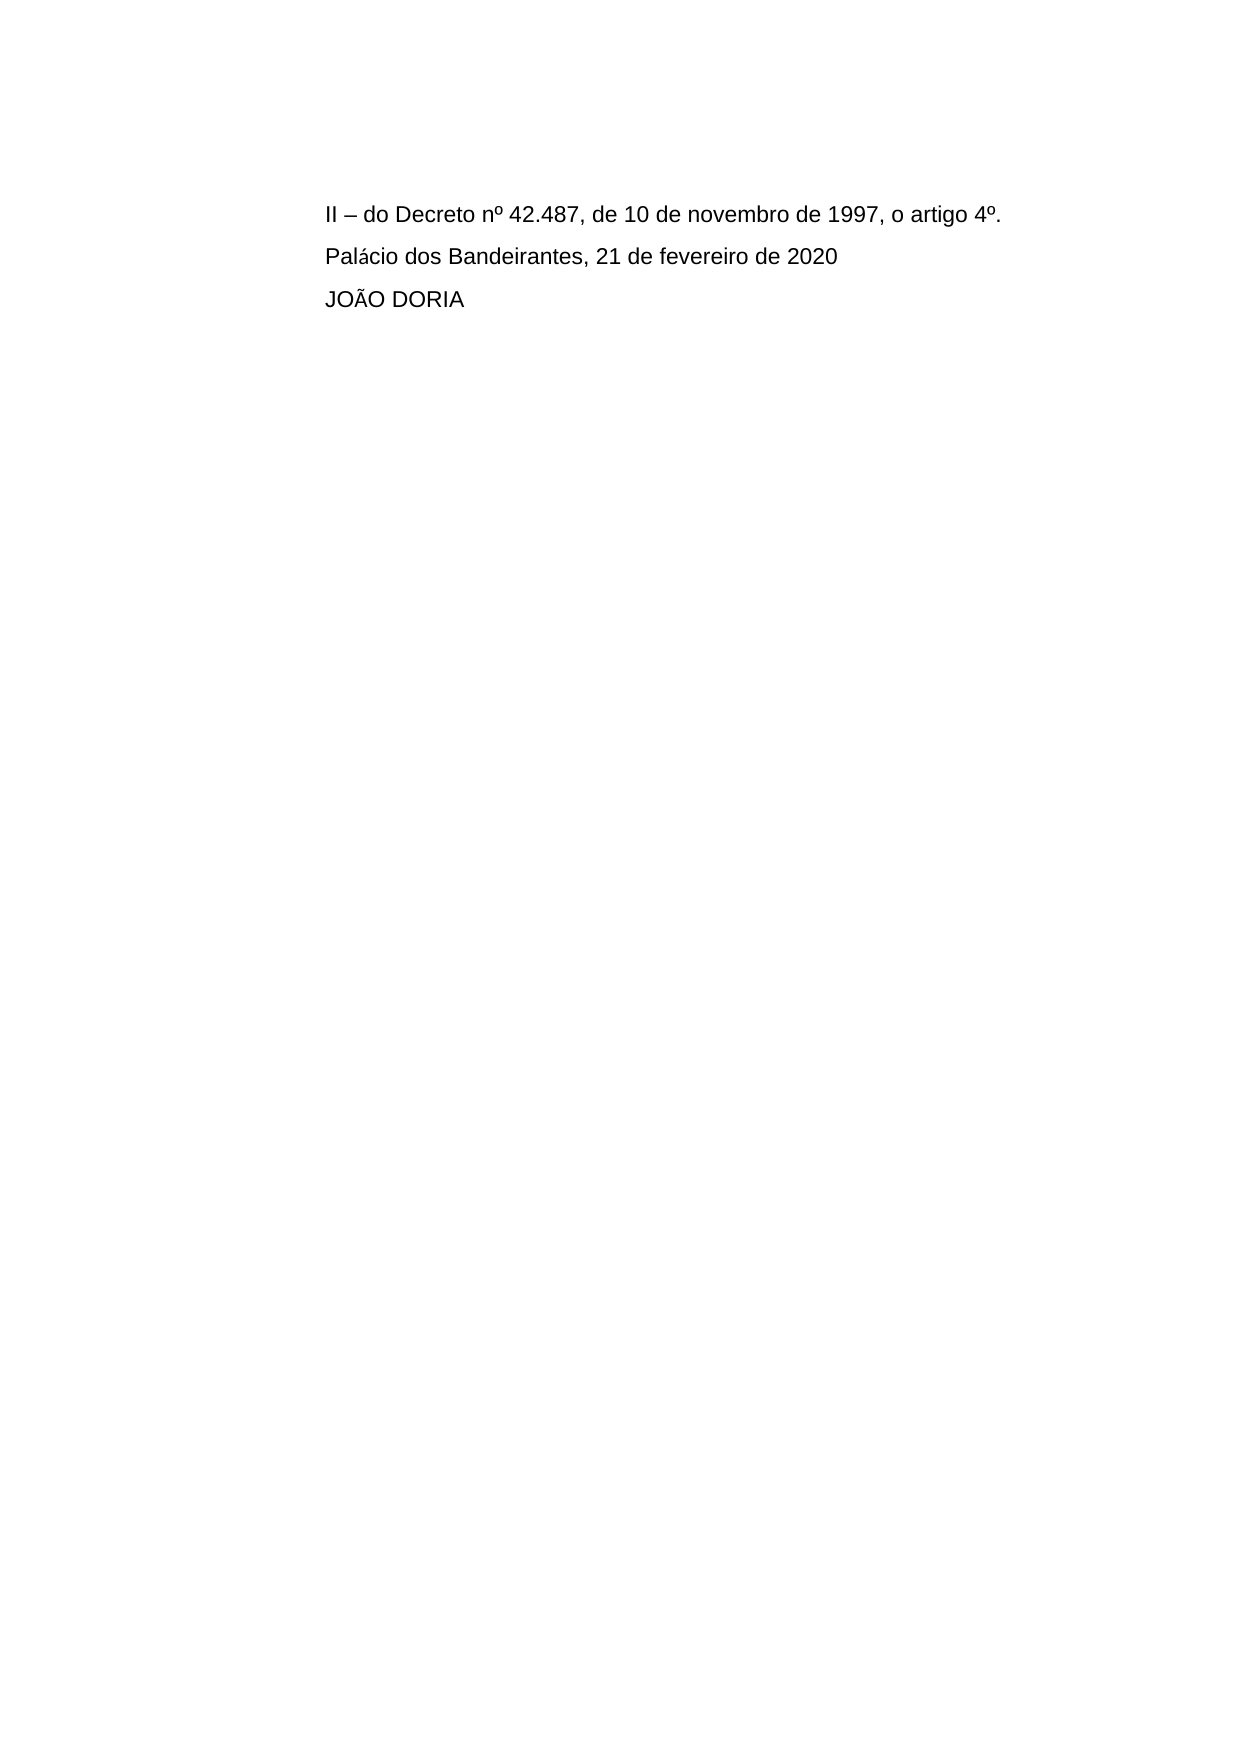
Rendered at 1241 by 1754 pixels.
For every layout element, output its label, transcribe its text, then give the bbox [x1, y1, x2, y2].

text Palácio dos Bandeirantes, 21 de fevereiro de 2020 [177, 242, 1063, 270]
text II – do Decreto nº 42.487, de 10 de novembro de 1997, o artigo 4º. [177, 201, 1063, 227]
text JOÃO DORIA [177, 285, 1063, 313]
